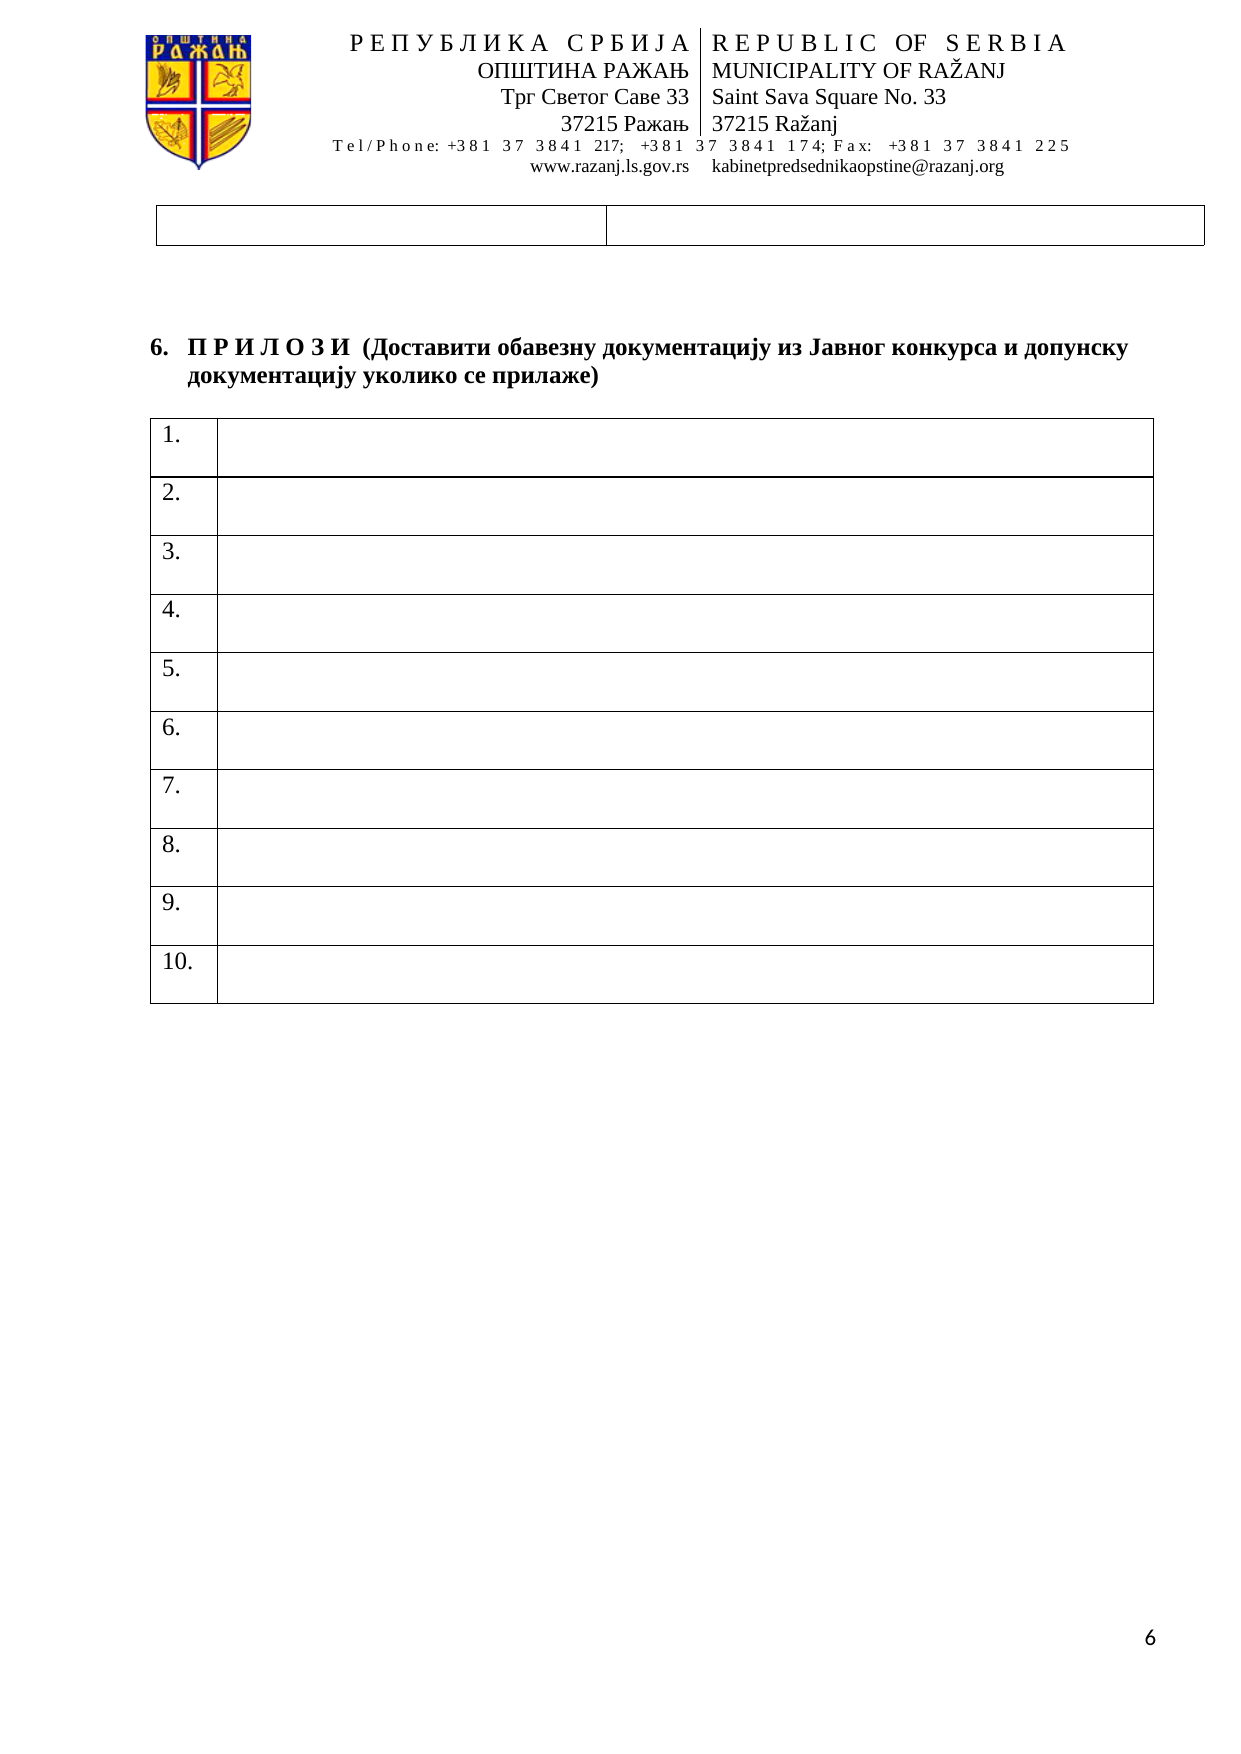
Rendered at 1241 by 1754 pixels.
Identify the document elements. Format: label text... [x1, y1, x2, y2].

table_cell [218, 887, 1153, 945]
table_cell [218, 478, 1153, 535]
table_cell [157, 206, 606, 245]
table_cell [218, 712, 1153, 769]
table_cell [218, 829, 1153, 886]
table_header [218, 419, 1153, 476]
table_cell [218, 595, 1153, 652]
table_cell [218, 653, 1153, 711]
table_cell 2. [151, 478, 217, 535]
table_cell 10. [151, 946, 217, 1003]
table_cell 4. [151, 595, 217, 652]
table_cell 6. [151, 712, 217, 769]
table_cell 8. [151, 829, 217, 886]
list П Р И Л О З И (Доставити обавезну документацију из Јавног конкурса и допунску документацију уколико се прилаже) [150, 332, 1156, 389]
table_cell 7. [151, 770, 217, 828]
table_cell 3. [151, 536, 217, 593]
table_cell [218, 770, 1153, 828]
table_header 1. [151, 419, 217, 476]
table_cell 5. [151, 653, 217, 711]
table_cell [607, 206, 1204, 245]
table_cell 9. [151, 887, 217, 945]
table_cell [218, 946, 1153, 1003]
table_cell [218, 536, 1153, 593]
